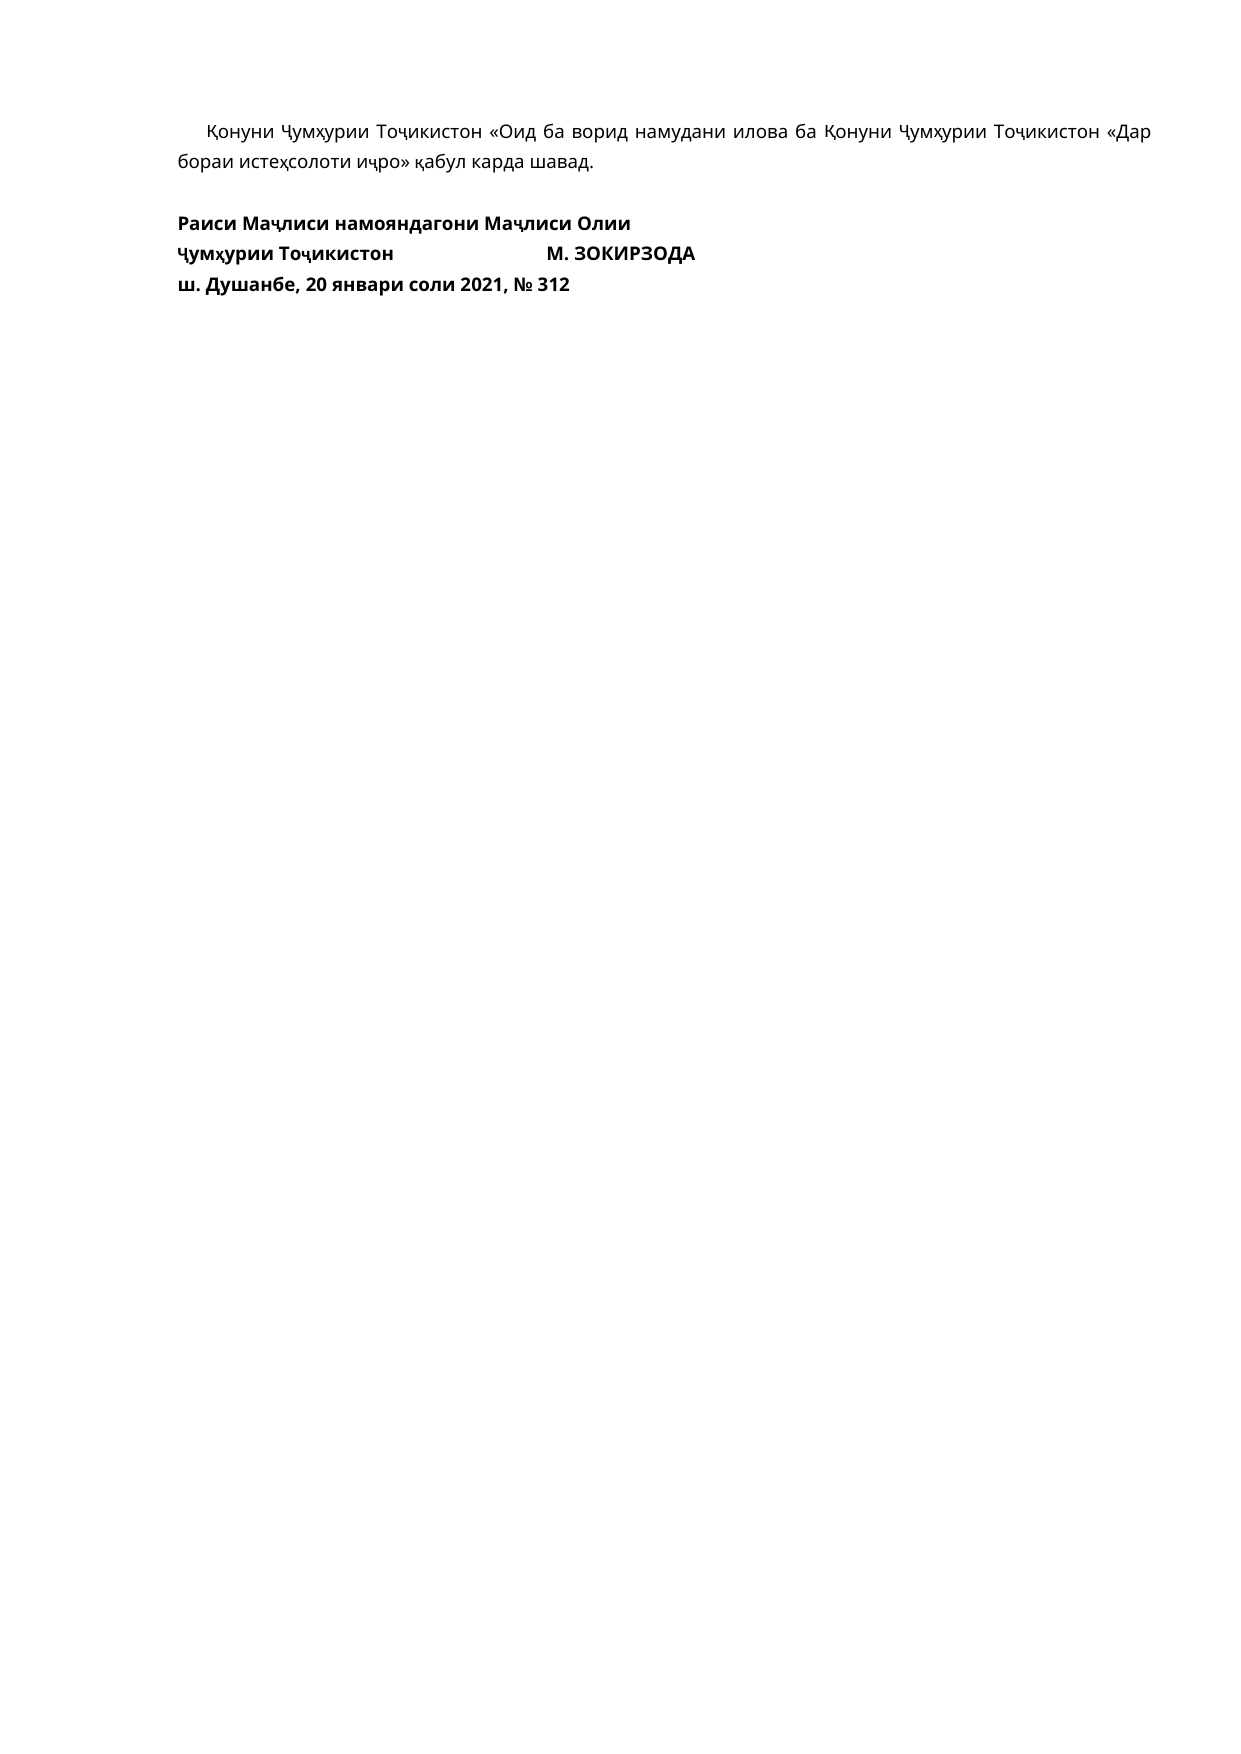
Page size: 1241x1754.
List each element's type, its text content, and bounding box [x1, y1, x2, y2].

text Раиси Маҷлиси намояндагони Маҷлиси Олии [177, 210, 1152, 236]
text Қонуни Ҷумҳурии Тоҷикистон «Оид ба ворид намудани илова ба Қонуни Ҷумҳурии Тоҷикистон «Дар бораи истеҳсолоти иҷро» қабул карда шавад. [177, 118, 1152, 174]
text Ҷумҳурии Тоҷикистон М. Зокирзода [177, 241, 1152, 266]
text ш. Душанбе, 20 январи соли 2021, № 312 [177, 271, 1152, 297]
